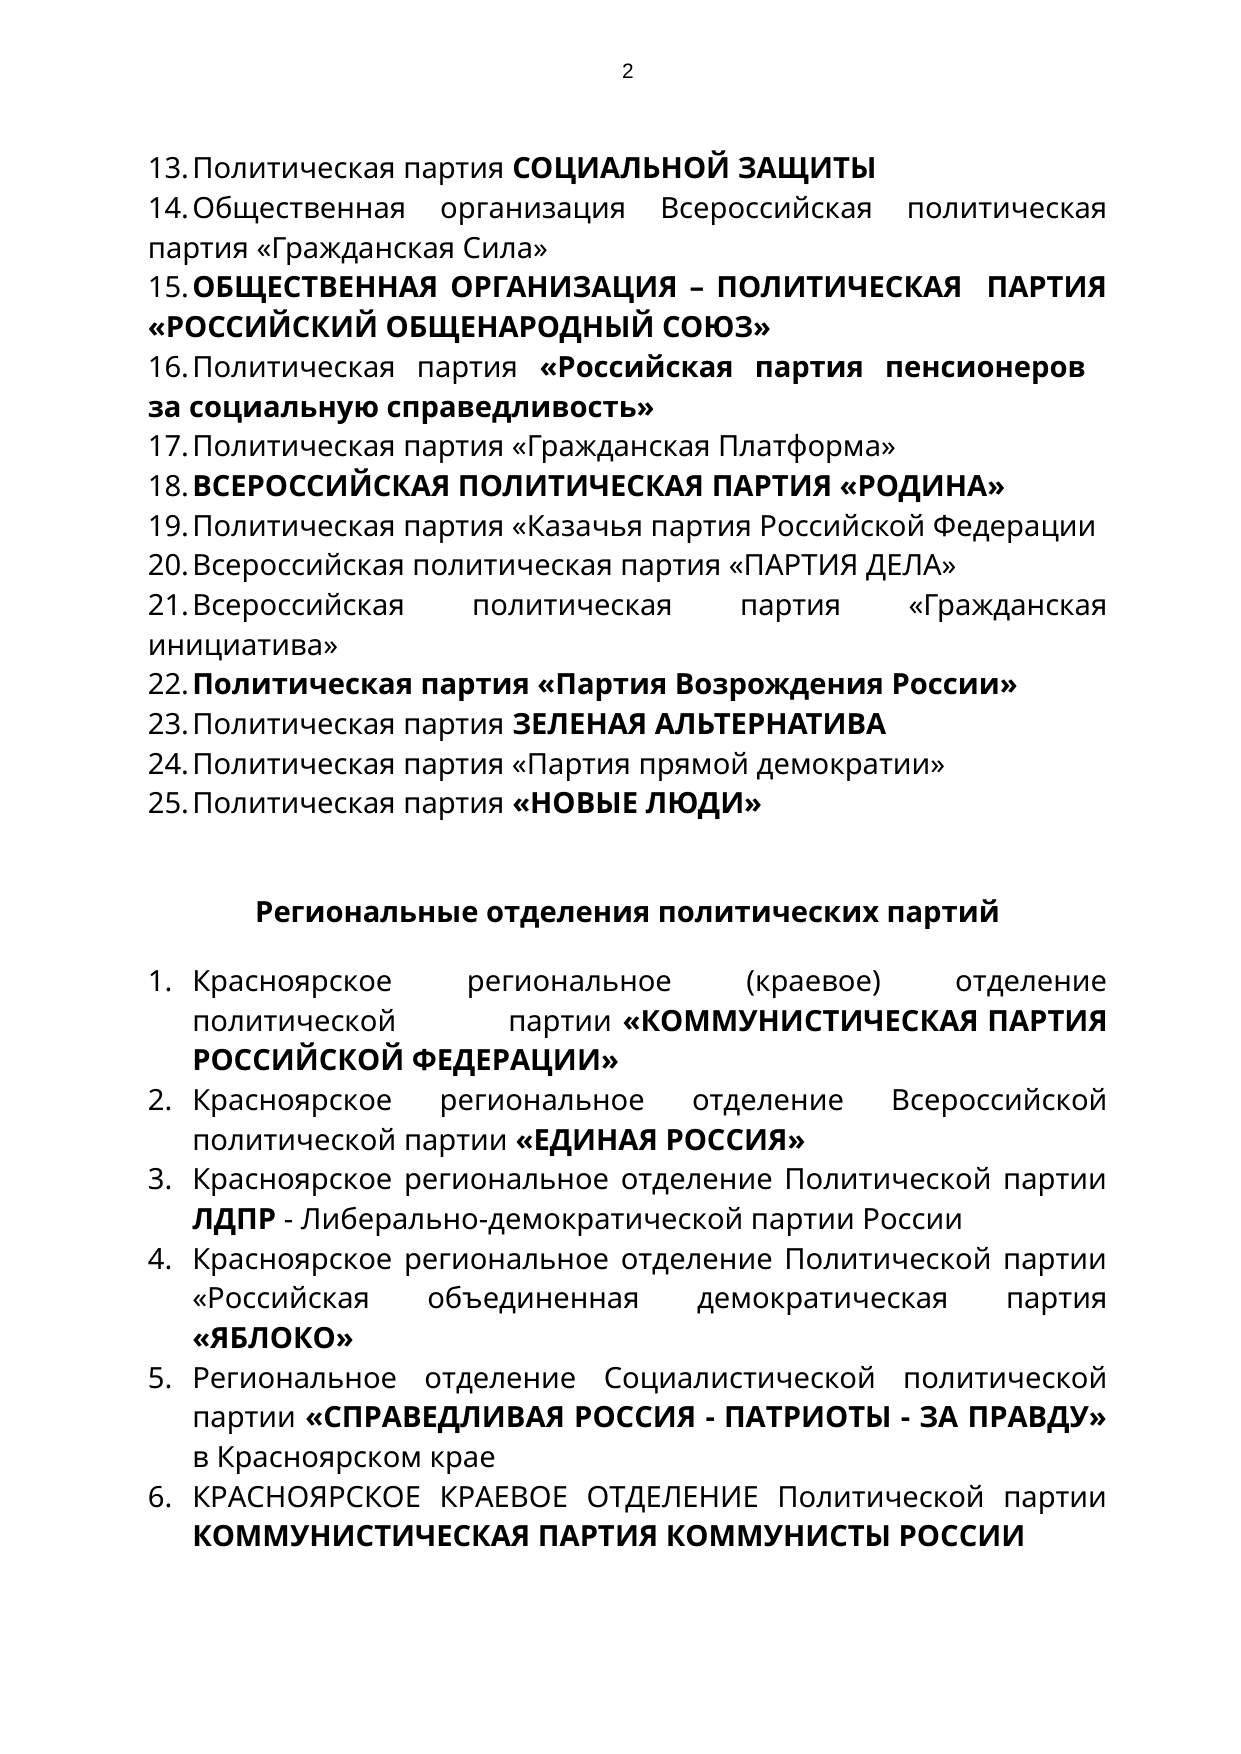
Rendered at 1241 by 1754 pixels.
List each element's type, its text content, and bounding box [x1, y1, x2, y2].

list Политическая партия ЗЕЛЕНАЯ АЛЬТЕРНАТИВА [148, 703, 1108, 743]
list Политическая партия «НОВЫЕ ЛЮДИ» [148, 783, 1108, 822]
list Политическая партия «Партия прямой демократии» [148, 743, 1108, 783]
list Общественная организация Всероссийская политическая партия «Гражданская Сила» [148, 187, 1108, 267]
list Красноярское региональное отделение Политической партии ЛДПР - Либерально-демократической партии России [148, 1158, 1108, 1238]
list Политическая партия «Российская партия пенсионеров за социальную справедливость» [148, 346, 1108, 426]
list Политическая партия «Гражданская Платформа» [148, 426, 1108, 465]
list ВСЕРОССИЙСКАЯ ПОЛИТИЧЕСКАЯ ПАРТИЯ «РОДИНА» [148, 465, 1108, 505]
text Региональные отделения политических партий [148, 891, 1108, 931]
list Региональное отделение Социалистической политической партии «СПРАВЕДЛИВАЯ РОССИЯ - ПАТРИОТЫ - ЗА ПРАВДУ» в Красноярском крае [148, 1357, 1108, 1476]
list Красноярское региональное отделение Политической партии «Российская объединенная демократическая партия «ЯБЛОКО» [148, 1238, 1108, 1357]
list Политическая партия «Казачья партия Российской Федерации [148, 505, 1108, 544]
list Политическая партия «Партия Возрождения России» [148, 664, 1108, 703]
list КРАСНОЯРСКОЕ КРАЕВОЕ ОТДЕЛЕНИЕ Политической партии КОММУНИСТИЧЕСКАЯ ПАРТИЯ КОММУНИСТЫ РОССИИ [148, 1476, 1108, 1555]
list Всероссийская политическая партия «ПАРТИЯ ДЕЛА» [148, 544, 1108, 584]
list ОБЩЕСТВЕННАЯ ОРГАНИЗАЦИЯ – ПОЛИТИЧЕСКАЯ ПАРТИЯ «РОССИЙСКИЙ ОБЩЕНАРОДНЫЙ СОЮЗ» [148, 267, 1108, 346]
list Политическая партия СОЦИАЛЬНОЙ ЗАЩИТЫ [148, 148, 1108, 187]
list Красноярское региональное отделение Всероссийской политической партии «ЕДИНАЯ РОССИЯ» [148, 1079, 1108, 1158]
list Всероссийская политическая партия «Гражданская инициатива» [148, 584, 1108, 664]
list Красноярское региональное (краевое) отделение политической партии «КОММУНИСТИЧЕСКАЯ ПАРТИЯ РОССИЙСКОЙ ФЕДЕРАЦИИ» [148, 960, 1108, 1079]
